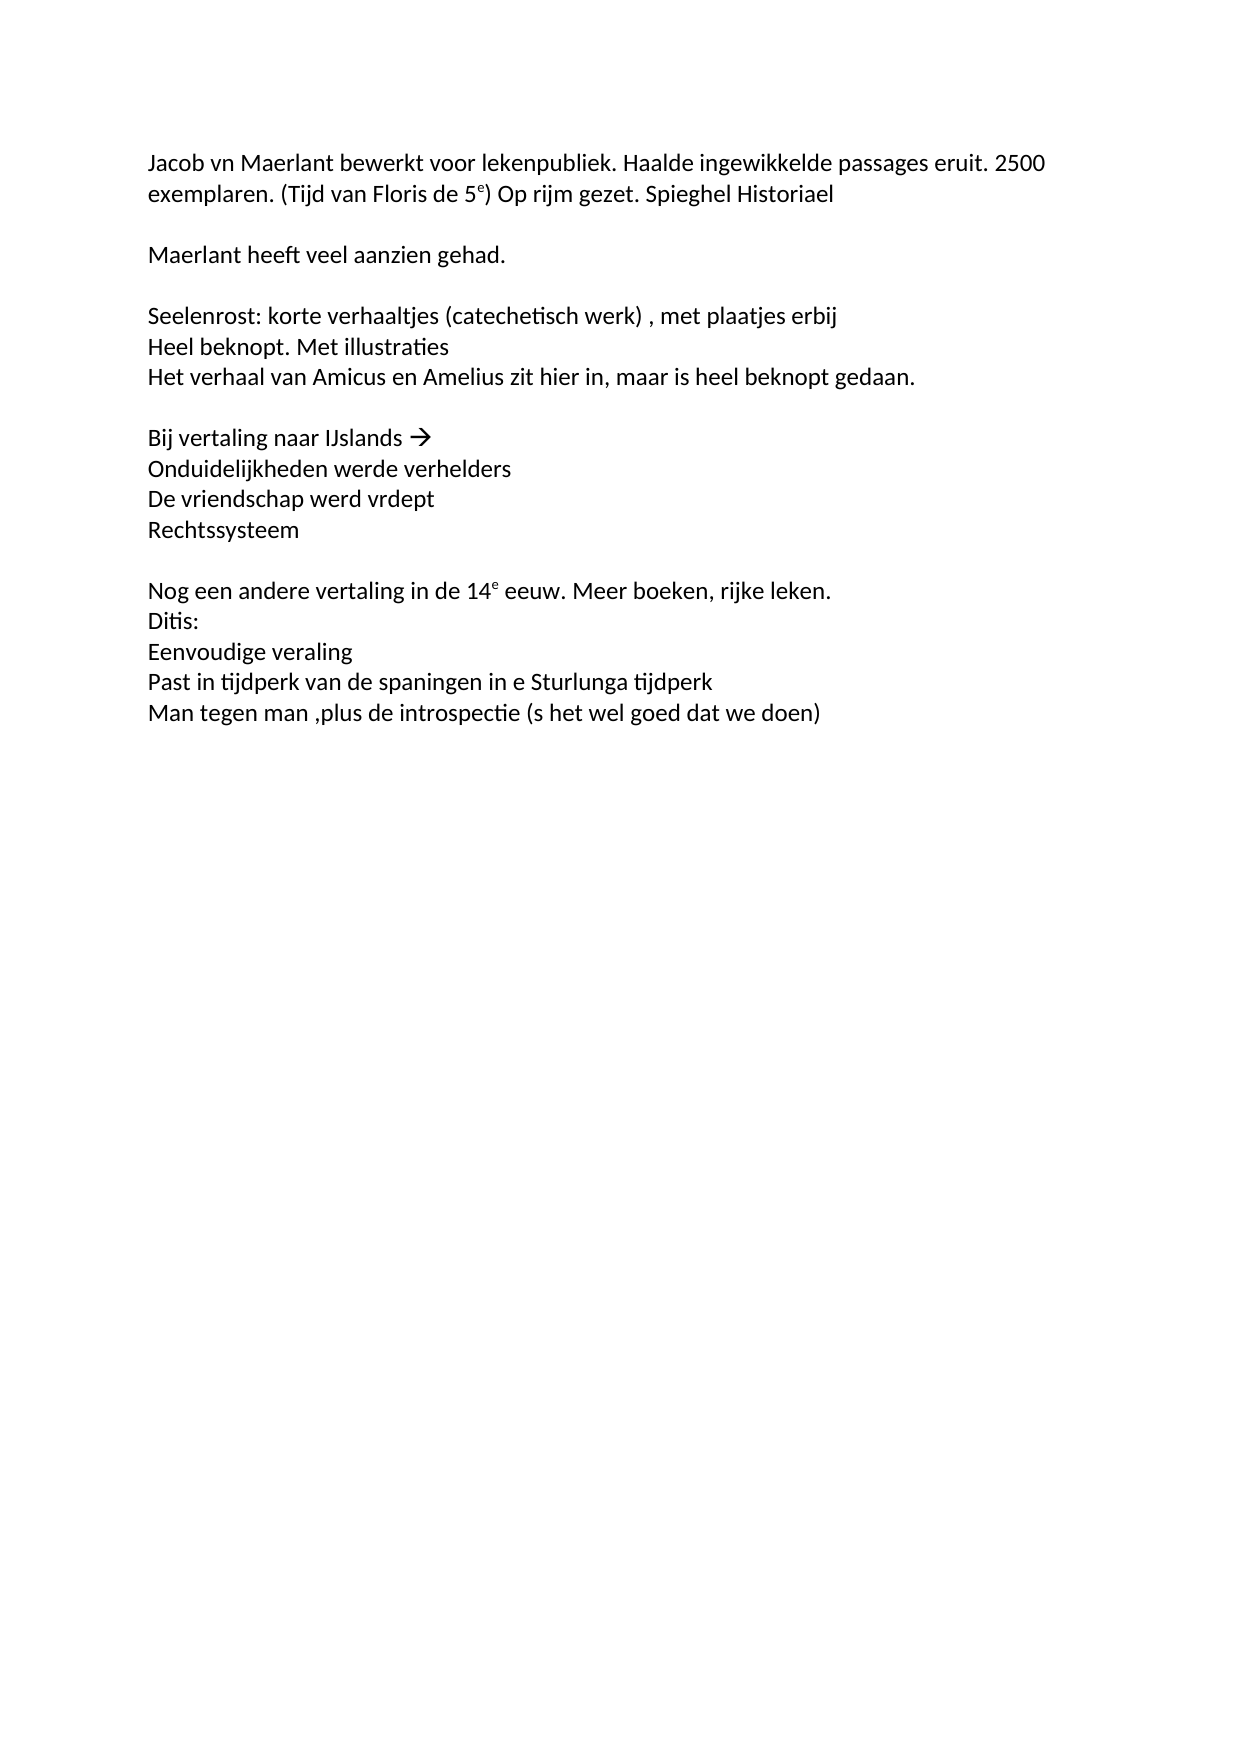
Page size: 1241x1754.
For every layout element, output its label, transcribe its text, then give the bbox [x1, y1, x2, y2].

text Bij vertaling naar IJslands [148, 422, 1093, 453]
text Seelenrost: korte verhaaltjes (catechetisch werk) , met plaatjes erbij [148, 300, 1093, 331]
text Man tegen man ,plus de introspectie (s het wel goed dat we doen) [148, 697, 1093, 727]
text Rechtssysteem [148, 514, 1093, 544]
text Heel beknopt. Met illustraties [148, 331, 1093, 361]
text Nog een andere vertaling in de 14e eeuw. Meer boeken, rijke leken. [148, 575, 1093, 605]
text Maerlant heeft veel aanzien gehad. [148, 239, 1093, 270]
text Jacob vn Maerlant bewerkt voor lekenpubliek. Haalde ingewikkelde passages eruit. 2500 exemplaren. (Tijd van Floris de 5e) Op rijm gezet. Spieghel Historiael [148, 148, 1093, 209]
text Onduidelijkheden werde verhelders [148, 453, 1093, 483]
text Past in tijdperk van de spaningen in e Sturlunga tijdperk [148, 666, 1093, 697]
text De vriendschap werd vrdept [148, 483, 1093, 514]
text Ditis: [148, 605, 1093, 636]
text Eenvoudige veraling [148, 636, 1093, 666]
text Het verhaal van Amicus en Amelius zit hier in, maar is heel beknopt gedaan. [148, 361, 1093, 392]
